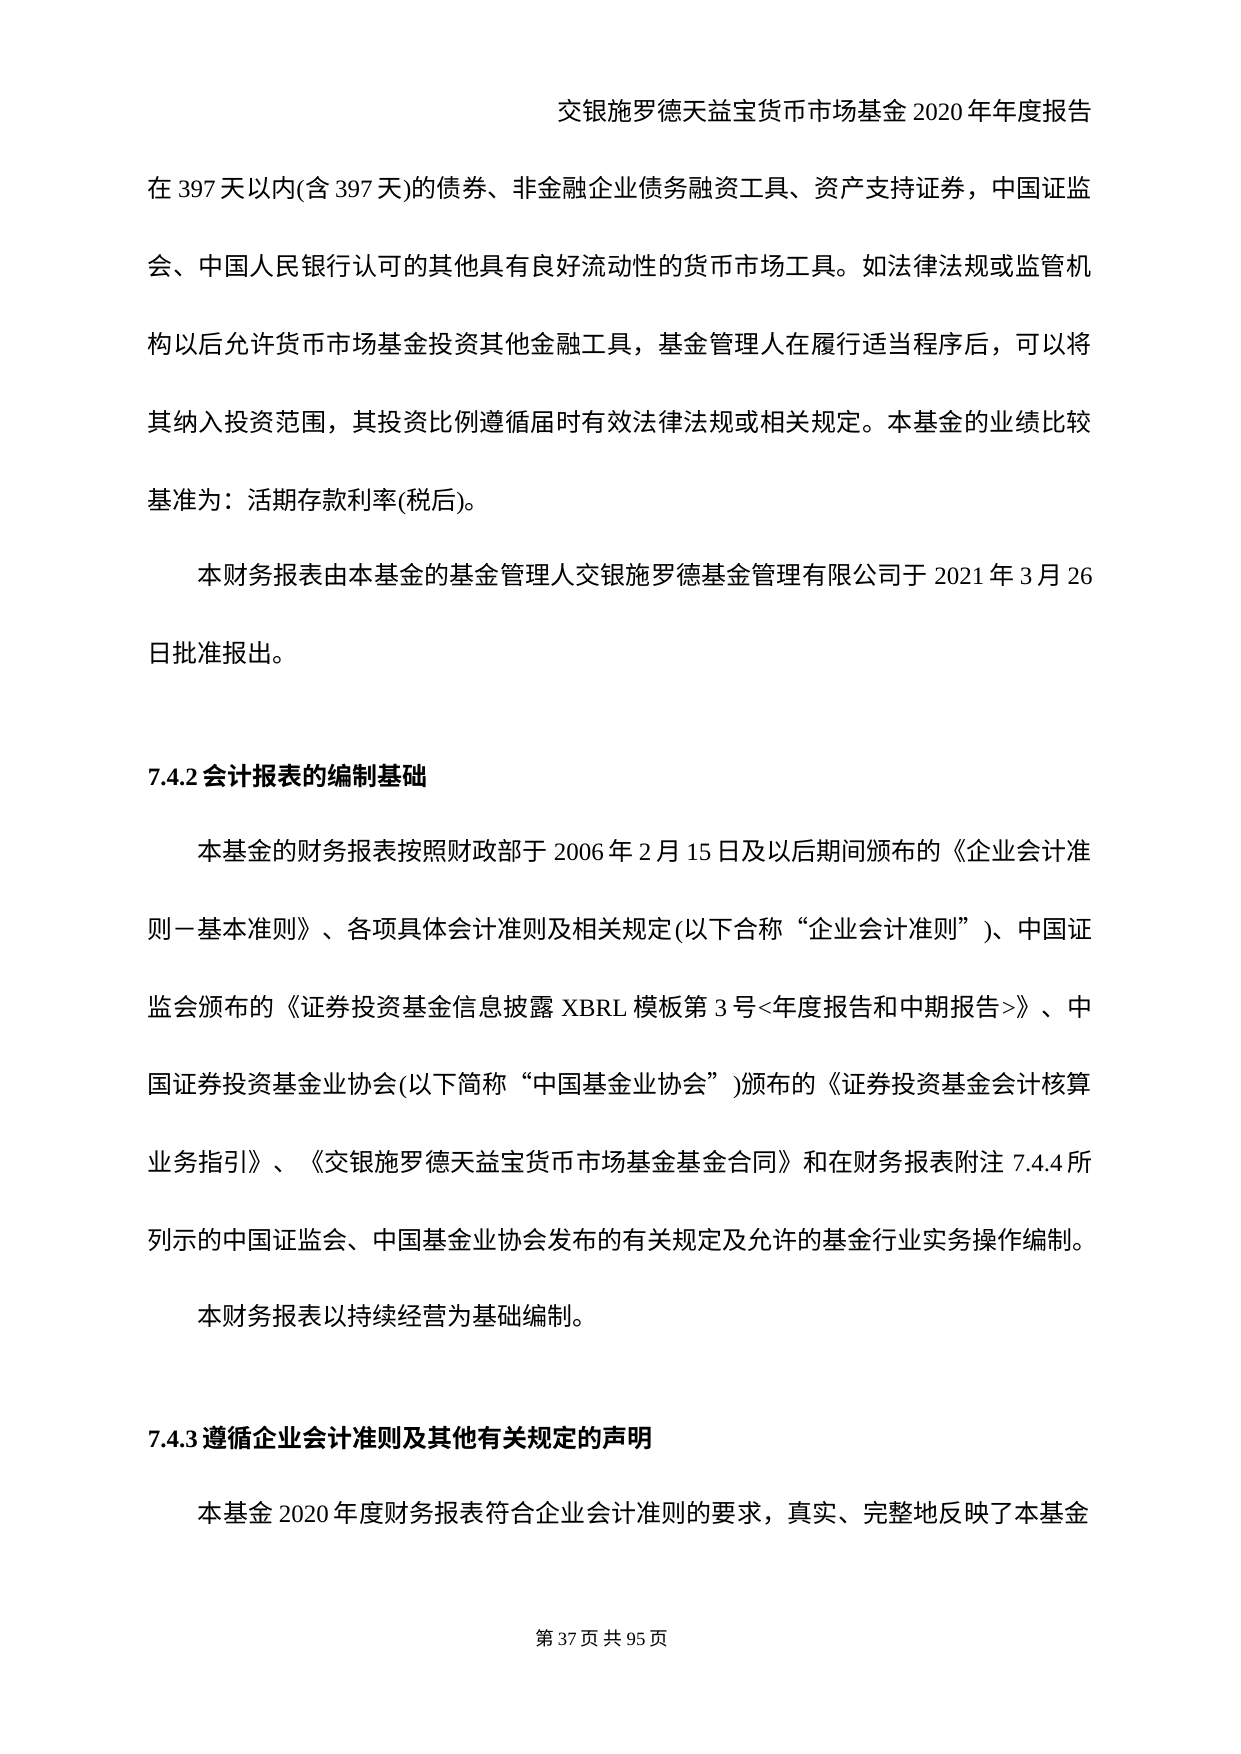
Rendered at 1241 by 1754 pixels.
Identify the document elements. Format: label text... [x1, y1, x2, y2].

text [148, 154, 1092, 531]
text 7.4.2会计报表的编制基础 [148, 742, 1092, 807]
text 本财务报表以持续经营为基础编制。 [148, 1282, 1092, 1347]
text 本财务报表由本基金的基金管理人交银施罗德基金管理有限公司于2021年3月26日批准报出。 [148, 541, 1092, 684]
text 本基金的财务报表按照财政部于2006年2月15日及以后期间颁布的《企业会计准则－基本准则》、各项具体会计准则及相关规定(以下合称“企业会计准则”)、中国证监会颁布的《证券投资基金信息披露XBRL模板第3号<年度报告和中期报告>》、中国证券投资基金业协会(以下简称“中国基金业协会”)颁布的《证券投资基金会计核算业务指引》、《交银施罗德天益宝货币市场基金基金合同》和在财务报表附注7.4.4所列示的中国证监会、中国基金业协会发布的有关规定及允许的基金行业实务操作编制。 [148, 817, 1092, 1271]
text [148, 1479, 1092, 1544]
text 7.4.3遵循企业会计准则及其他有关规定的声明 [148, 1404, 1092, 1469]
